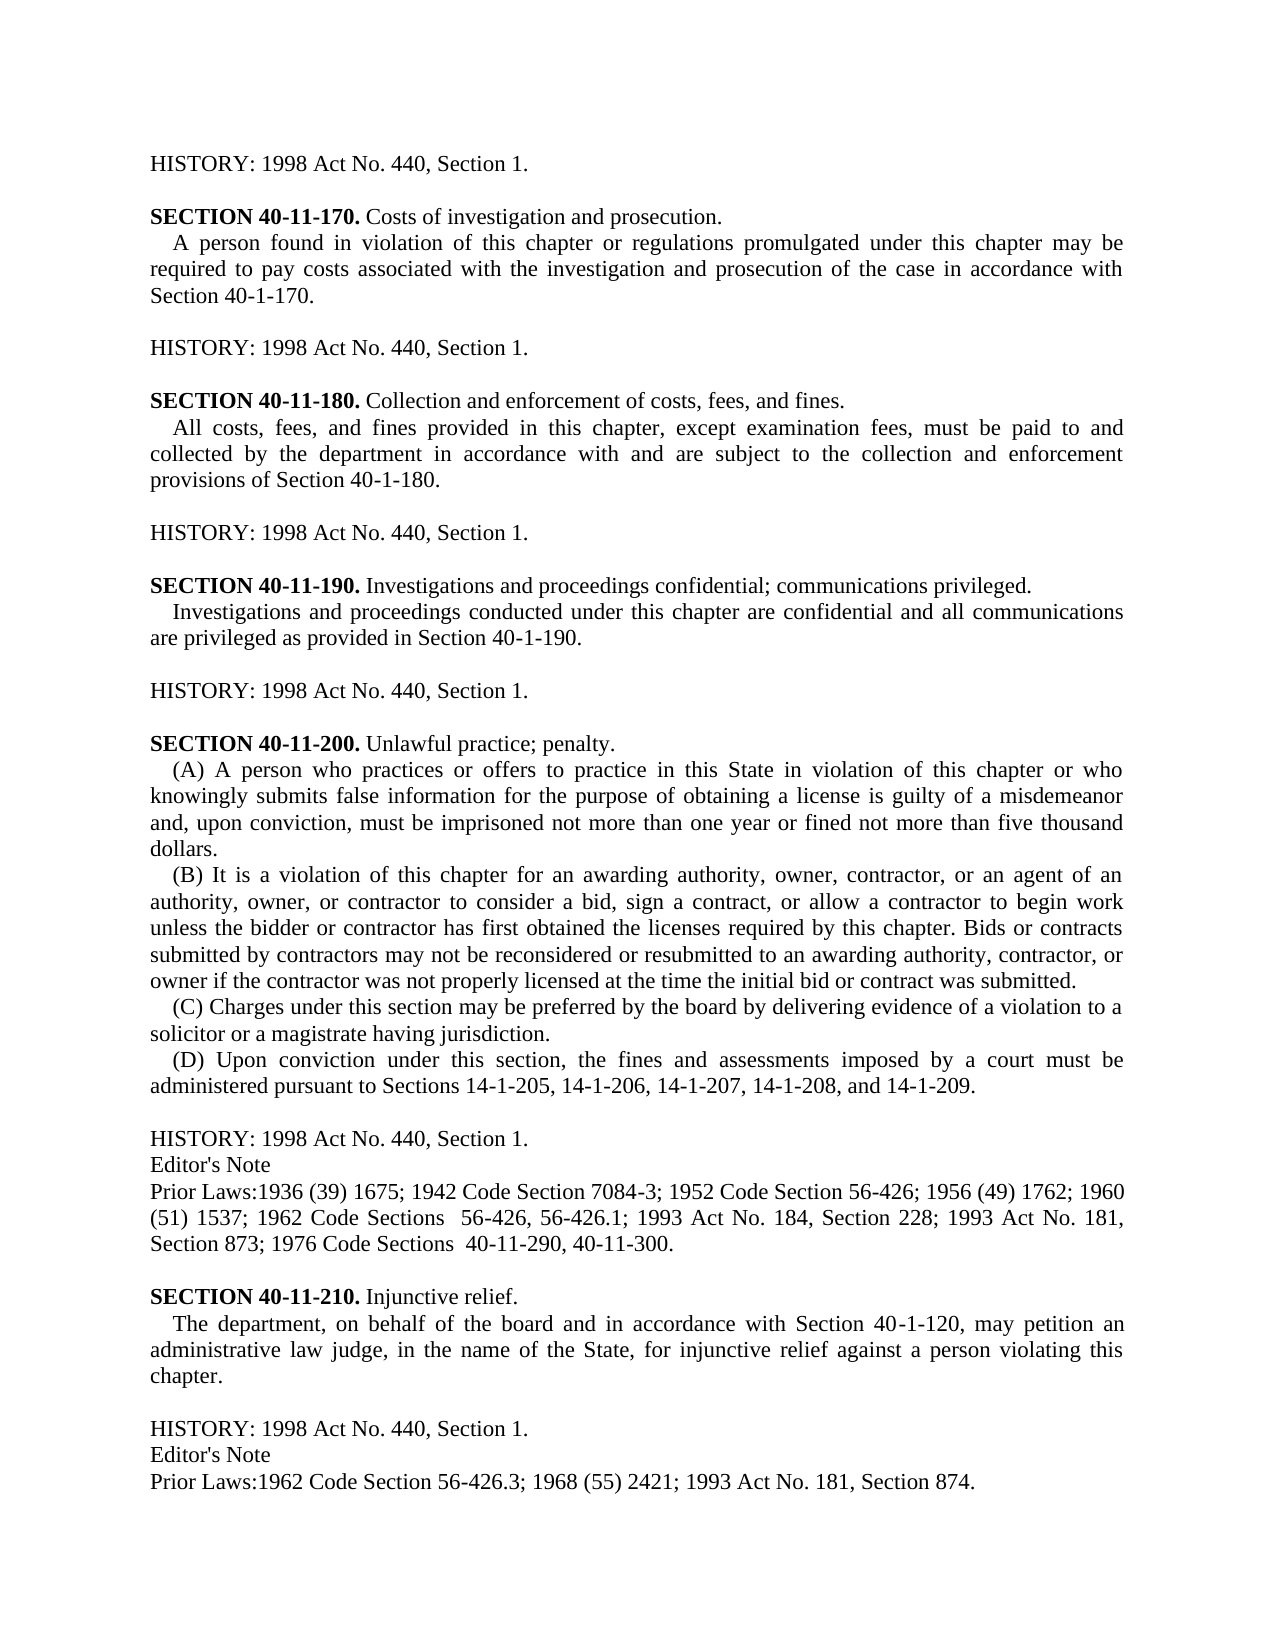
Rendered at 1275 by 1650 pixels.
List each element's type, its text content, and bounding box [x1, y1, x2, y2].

text SECTION 40-11-200. Unlawful practice; penalty. [150, 730, 1125, 756]
text HISTORY: 1998 Act No. 440, Section 1. [150, 519, 1125, 545]
text (A) A person who practices or offers to practice in this State in violation of this chapter or who knowingly submits false information for the purpose of obtaining a license is guilty of a misdemeanor and, upon conviction, must be imprisoned not more than one year or fined not more than five thousand dollars. [150, 756, 1125, 862]
text (D) Upon conviction under this section, the fines and assessments imposed by a court must be administered pursuant to Sections 14-1-205, 14-1-206, 14-1-207, 14-1-208, and 14-1-209. [150, 1046, 1125, 1099]
text Editor's Note [150, 1151, 1125, 1178]
text (B) It is a violation of this chapter for an awarding authority, owner, contractor, or an agent of an authority, owner, or contractor to consider a bid, sign a contract, or allow a contractor to begin work unless the bidder or contractor has first obtained the licenses required by this chapter. Bids or contracts submitted by contractors may not be reconsidered or resubmitted to an awarding authority, contractor, or owner if the contractor was not properly licensed at the time the initial bid or contract was submitted. [150, 862, 1125, 993]
text HISTORY: 1998 Act No. 440, Section 1. [150, 1415, 1125, 1441]
text Editor's Note [150, 1441, 1125, 1468]
text SECTION 40-11-190. Investigations and proceedings confidential; communications privileged. [150, 572, 1125, 598]
text SECTION 40-11-170. Costs of investigation and prosecution. [150, 203, 1125, 229]
text Investigations and proceedings conducted under this chapter are confidential and all communications are privileged as provided in Section 40-1-190. [150, 598, 1125, 651]
text All costs, fees, and fines provided in this chapter, except examination fees, must be paid to and collected by the department in accordance with and are subject to the collection and enforcement provisions of Section 40-1-180. [150, 413, 1125, 493]
text Prior Laws:1962 Code Section 56-426.3; 1968 (55) 2421; 1993 Act No. 181, Section 874. [150, 1468, 1125, 1494]
text Prior Laws:1936 (39) 1675; 1942 Code Section 7084-3; 1952 Code Section 56-426; 1956 (49) 1762; 1960 (51) 1537; 1962 Code Sections 56-426, 56-426.1; 1993 Act No. 184, Section 228; 1993 Act No. 181, Section 873; 1976 Code Sections 40-11-290, 40-11-300. [150, 1178, 1125, 1257]
text SECTION 40-11-180. Collection and enforcement of costs, fees, and fines. [150, 387, 1125, 413]
text HISTORY: 1998 Act No. 440, Section 1. [150, 334, 1125, 361]
text SECTION 40-11-210. Injunctive relief. [150, 1283, 1125, 1309]
text HISTORY: 1998 Act No. 440, Section 1. [150, 150, 1125, 176]
text HISTORY: 1998 Act No. 440, Section 1. [150, 677, 1125, 703]
text A person found in violation of this chapter or regulations promulgated under this chapter may be required to pay costs associated with the investigation and prosecution of the case in accordance with Section 40-1-170. [150, 229, 1125, 308]
text (C) Charges under this section may be preferred by the board by delivering evidence of a violation to a solicitor or a magistrate having jurisdiction. [150, 993, 1125, 1046]
text The department, on behalf of the board and in accordance with Section 40-1-120, may petition an administrative law judge, in the name of the State, for injunctive relief against a person violating this chapter. [150, 1309, 1125, 1389]
text HISTORY: 1998 Act No. 440, Section 1. [150, 1125, 1125, 1151]
